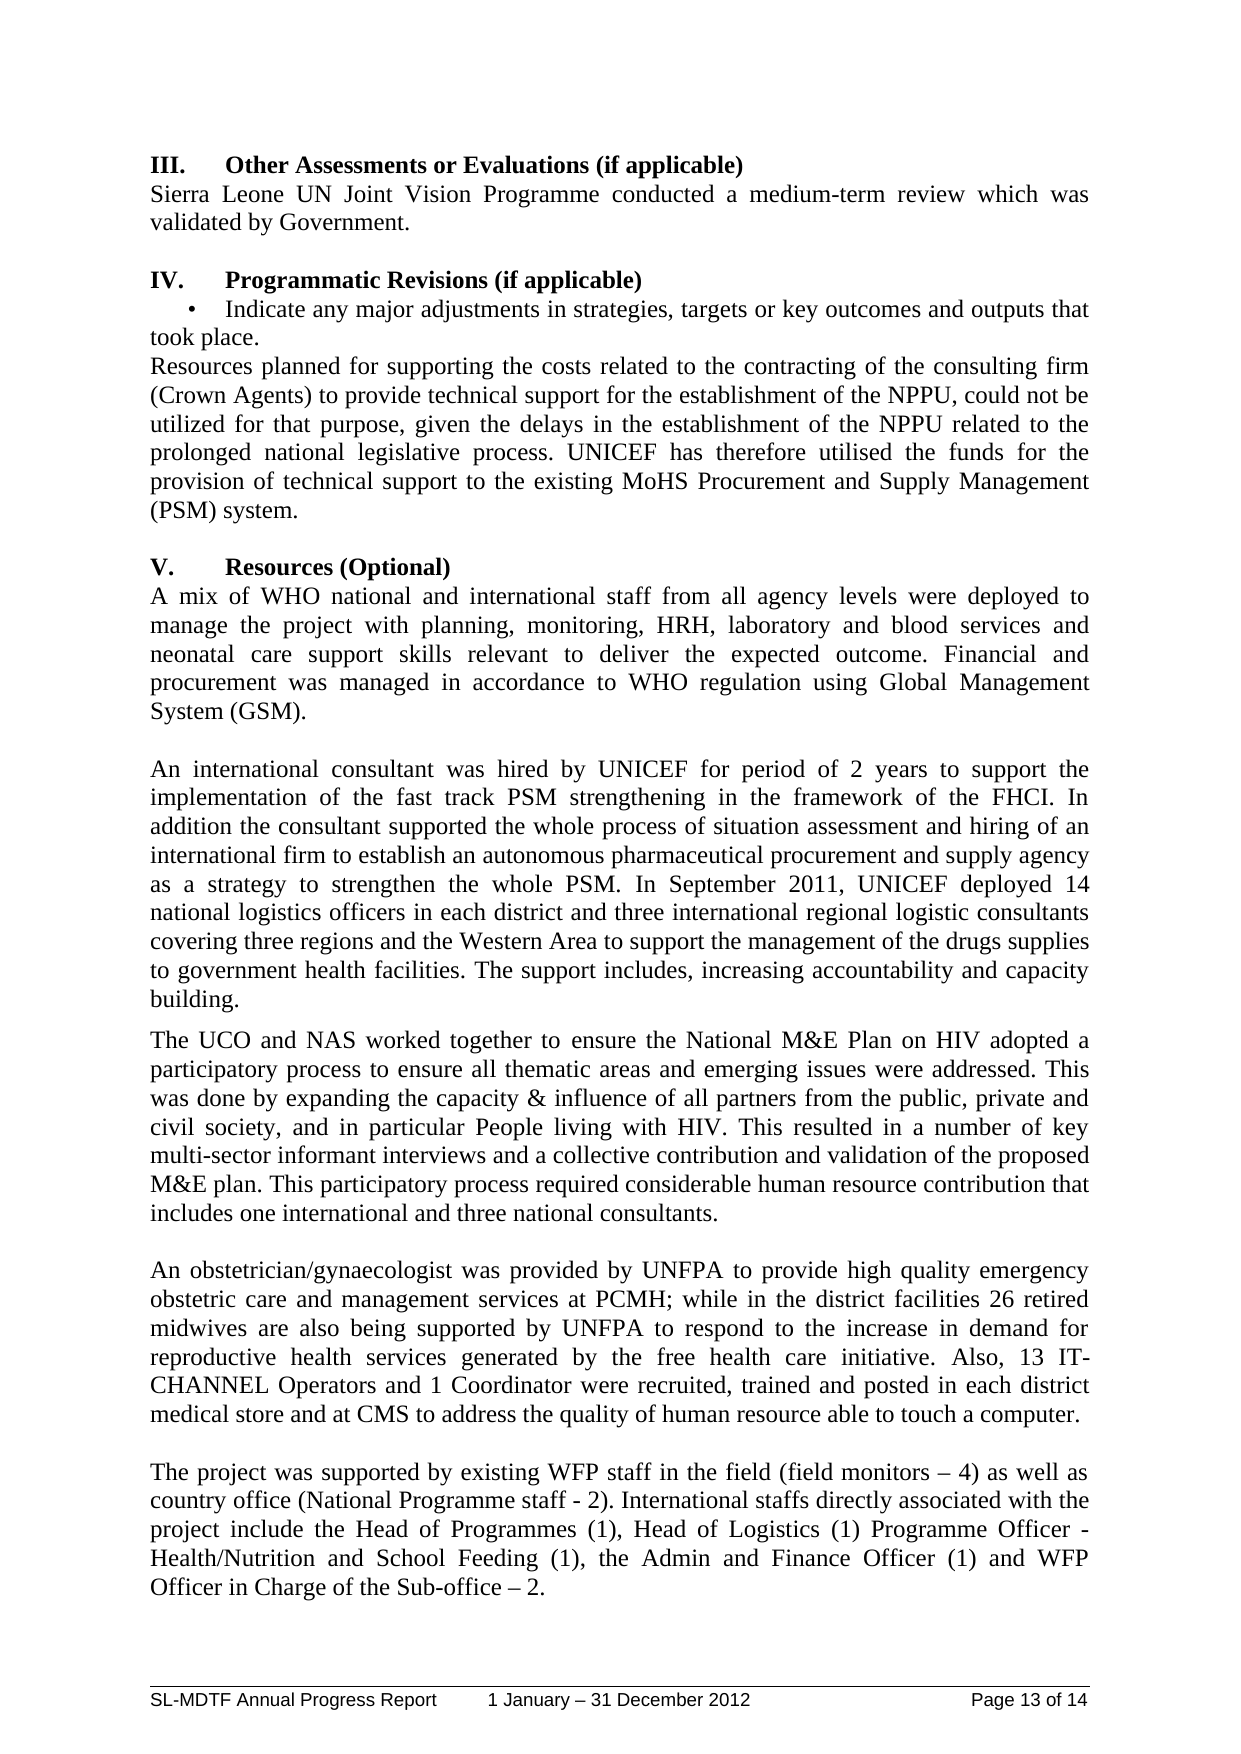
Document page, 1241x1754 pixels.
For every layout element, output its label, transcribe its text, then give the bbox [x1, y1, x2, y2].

text • Indicate any major adjustments in strategies, targets or key outcomes and outputs that took place. [150, 294, 1090, 351]
text III. Other Assessments or Evaluations (if applicable) [150, 150, 1090, 179]
text Resources planned for supporting the costs related to the contracting of the consulting firm (Crown Agents) to provide technical support for the establishment of the NPPU, could not be utilized for that purpose, given the delays in the establishment of the NPPU related to the prolonged national legislative process. UNICEF has therefore utilised the funds for the provision of technical support to the existing MoHS Procurement and Supply Management (PSM) system. [150, 351, 1090, 524]
list The UCO and NAS worked together to ensure the National M&E Plan on HIV adopted a participatory process to ensure all thematic areas and emerging issues were addressed. This was done by expanding the capacity & influence of all partners from the public, private and civil society, and in particular People living with HIV. This resulted in a number of key multi-sector informant interviews and a collective contribution and validation of the proposed M&E plan. This participatory process required considerable human resource contribution that includes one international and three national consultants. [150, 1025, 1090, 1227]
text V. Resources (Optional) [150, 552, 1090, 581]
text An obstetrician/gynaecologist was provided by UNFPA to provide high quality emergency obstetric care and management services at PCMH; while in the district facilities 26 retired midwives are also being supported by UNFPA to respond to the increase in demand for reproductive health services generated by the free health care initiative. Also, 13 IT-CHANNEL Operators and 1 Coordinator were recruited, trained and posted in each district medical store and at CMS to address the quality of human resource able to touch a computer. [150, 1255, 1090, 1428]
text Sierra Leone UN Joint Vision Programme conducted a medium-term review which was validated by Government. [150, 179, 1090, 236]
text IV. Programmatic Revisions (if applicable) [150, 265, 1090, 294]
text The project was supported by existing WFP staff in the field (field monitors – 4) as well as country office (National Programme staff - 2). International staffs directly associated with the project include the Head of Programmes (1), Head of Logistics (1) Programme Officer - Health/Nutrition and School Feeding (1), the Admin and Finance Officer (1) and WFP Officer in Charge of the Sub-office – 2. [150, 1457, 1090, 1600]
text An international consultant was hired by UNICEF for period of 2 years to support the implementation of the fast track PSM strengthening in the framework of the FHCI. In addition the consultant supported the whole process of situation assessment and hiring of an international firm to establish an autonomous pharmaceutical procurement and supply agency as a strategy to strengthen the whole PSM. In September 2011, UNICEF deployed 14 national logistics officers in each district and three international regional logistic consultants covering three regions and the Western Area to support the management of the drugs supplies to government health facilities. The support includes, increasing accountability and capacity building. [150, 754, 1090, 1013]
text A mix of WHO national and international staff from all agency levels were deployed to manage the project with planning, monitoring, HRH, laboratory and blood services and neonatal care support skills relevant to deliver the expected outcome. Financial and procurement was managed in accordance to WHO regulation using Global Management System (GSM). [150, 581, 1090, 725]
